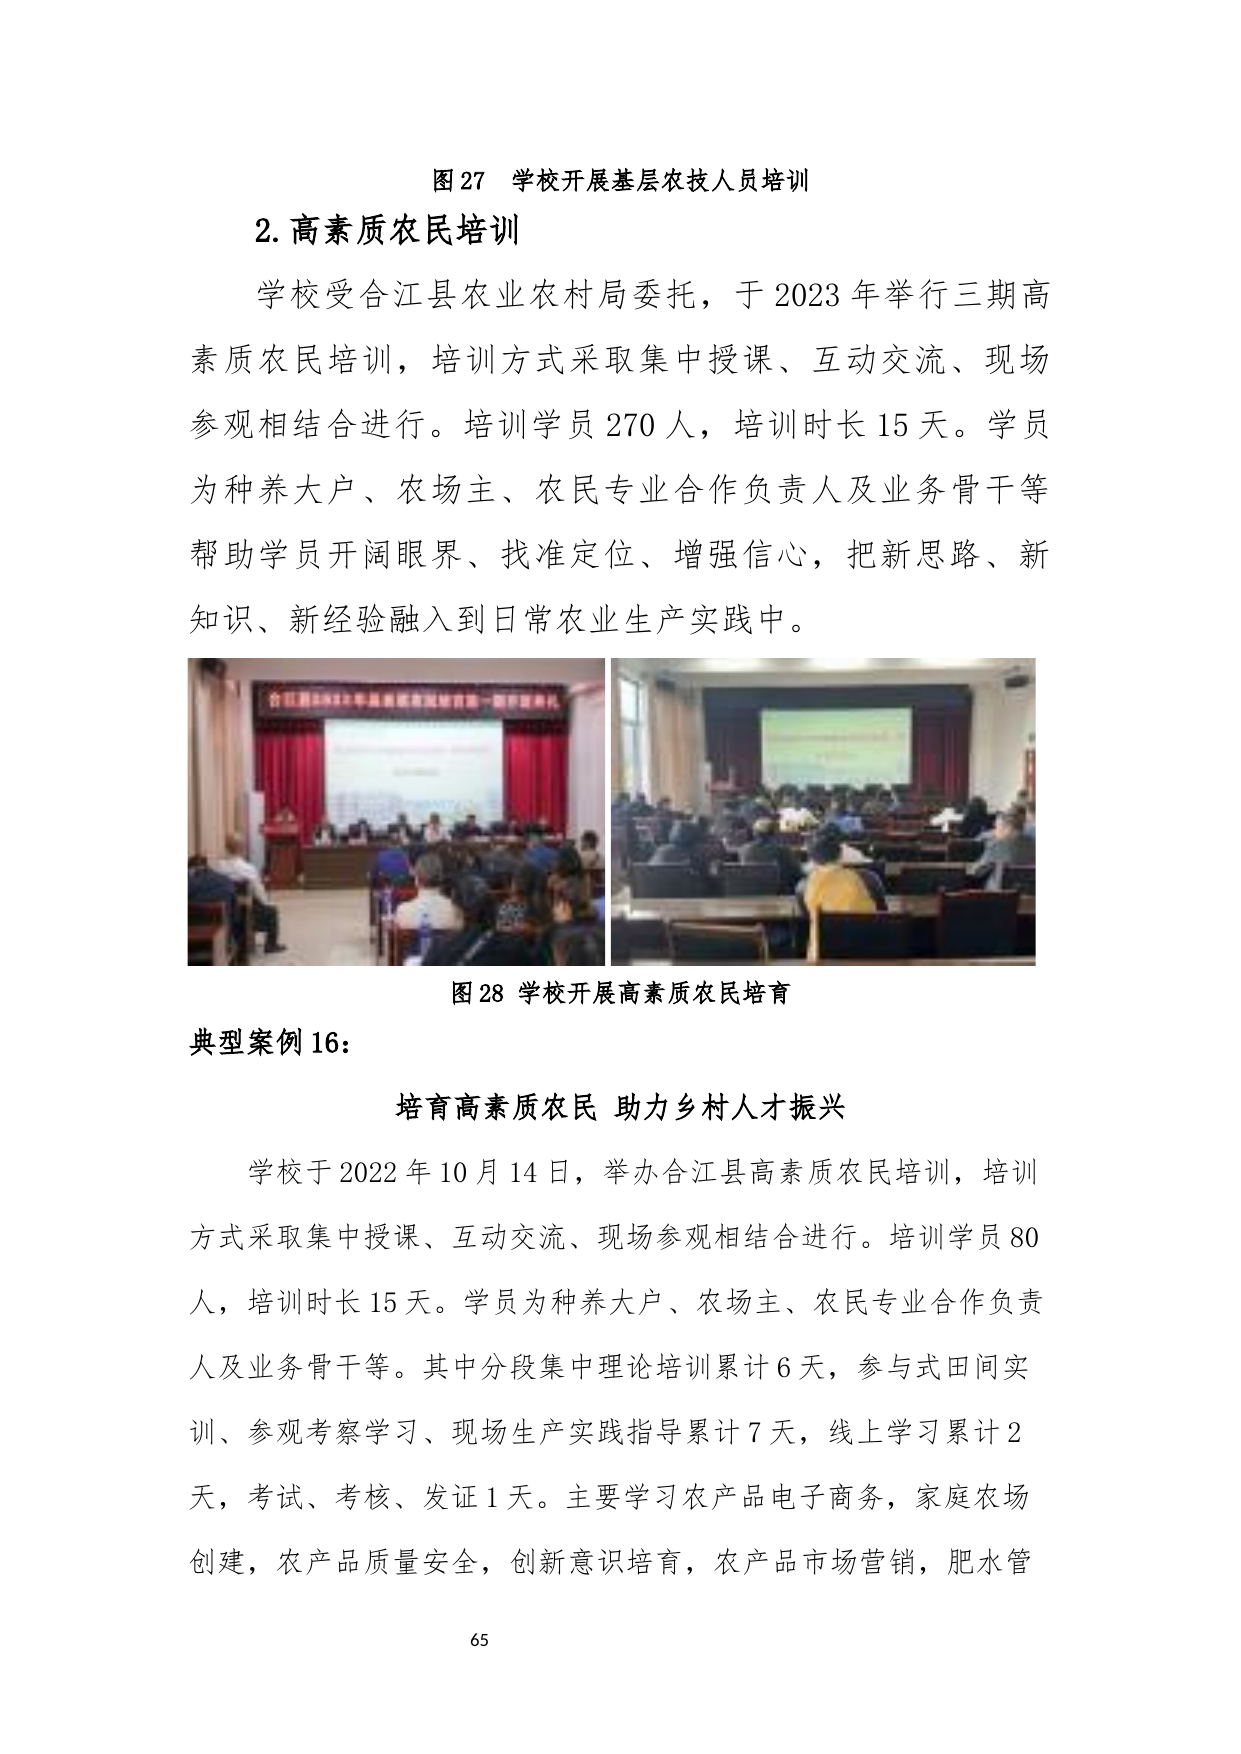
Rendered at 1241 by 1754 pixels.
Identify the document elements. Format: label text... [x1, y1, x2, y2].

text 培育高素质农民 助力乡村人才振兴 [187, 1072, 1053, 1137]
text 典型案例16： [187, 1007, 1053, 1072]
picture [610, 658, 1036, 966]
text 图27 学校开展基层农技人员培训 [187, 162, 1053, 194]
list 学校受合江县农业农村局委托，于2023年举行三期高素质农民培训，培训方式采取集中授课、互动交流、现场参观相结合进行。培训学员270人，培训时长15天。学员为种养大户、农场主、农民专业合作负责人及业务骨干等，帮助学员开阔眼界、找准定位、增强信心，把新思路、新知识、新经验融入到日常农业生产实践中。 [187, 259, 1053, 649]
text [187, 1137, 1053, 1592]
picture [187, 658, 605, 966]
list 2.高素质农民培训 [187, 194, 1053, 259]
text 图28 学校开展高素质农民培育 [187, 974, 1053, 1007]
